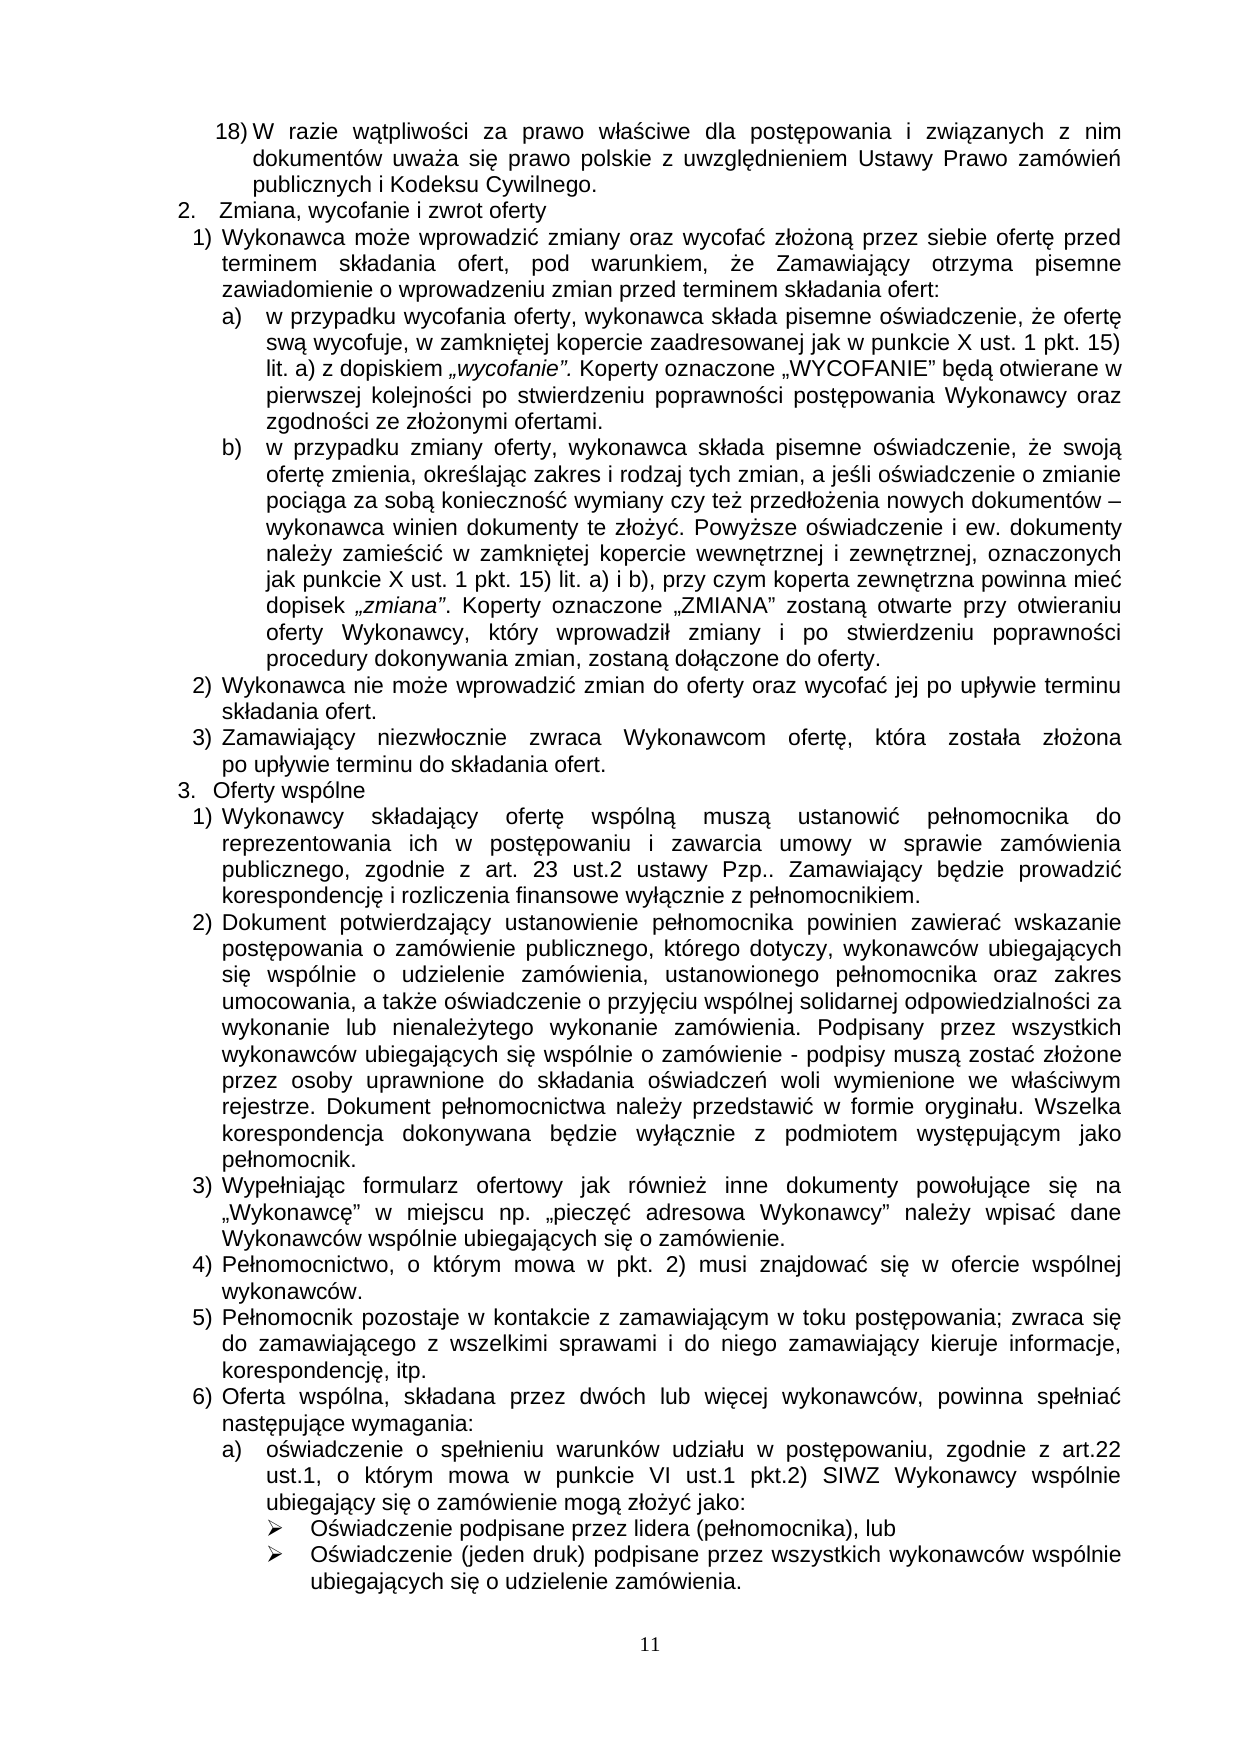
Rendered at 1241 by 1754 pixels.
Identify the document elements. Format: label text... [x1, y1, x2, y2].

list Wykonawca nie może wprowadzić zmian do oferty oraz wycofać jej po upływie terminu składania ofert. [192, 672, 1122, 724]
list w przypadku zmiany oferty, wykonawca składa pisemne oświadczenie, że swoją ofertę zmienia, określając zakres i rodzaj tych zmian, a jeśli oświadczenie o zmianie pociąga za sobą konieczność wymiany czy też przedłożenia nowych dokumentów – wykonawca winien dokumenty te złożyć. Powyższe oświadczenie i ew. dokumenty należy zamieścić w zamkniętej kopercie wewnętrznej i zewnętrznej, oznaczonych jak punkcie X ust. 1 pkt. 15) lit. a) i b), przy czym koperta zewnętrzna powinna mieć dopisek „zmiana”. Koperty oznaczone „ZMIANA” zostaną otwarte przy otwieraniu oferty Wykonawcy, który wprowadził zmiany i po stwierdzeniu poprawności procedury dokonywania zmian, zostaną dołączone do oferty. [222, 434, 1122, 672]
list Zmiana, wycofanie i zwrot oferty [177, 197, 1122, 223]
list Oświadczenie podpisane przez lidera (pełnomocnika), lub [266, 1515, 1122, 1541]
list Oferty wspólne [177, 777, 1122, 803]
list Wypełniając formularz ofertowy jak również inne dokumenty powołujące się na „Wykonawcę” w miejscu np. „pieczęć adresowa Wykonawcy” należy wpisać dane Wykonawców wspólnie ubiegających się o zamówienie. [192, 1172, 1122, 1251]
list W razie wątpliwości za prawo właściwe dla postępowania i związanych z nim dokumentów uważa się prawo polskie z uwzględnieniem Ustawy Prawo zamówień publicznych i Kodeksu Cywilnego. [215, 118, 1122, 197]
list Pełnomocnictwo, o którym mowa w pkt. 2) musi znajdować się w ofercie wspólnej wykonawców. [192, 1251, 1122, 1304]
list oświadczenie o spełnieniu warunków udziału w postępowaniu, zgodnie z art.22 ust.1, o którym mowa w punkcie VI ust.1 pkt.2) SIWZ Wykonawcy wspólnie ubiegający się o zamówienie mogą złożyć jako: [222, 1436, 1122, 1515]
list Oświadczenie (jeden druk) podpisane przez wszystkich wykonawców wspólnie ubiegających się o udzielenie zamówienia. [266, 1541, 1122, 1594]
list Wykonawca może wprowadzić zmiany oraz wycofać złożoną przez siebie ofertę przed terminem składania ofert, pod warunkiem, że Zamawiający otrzyma pisemne zawiadomienie o wprowadzeniu zmian przed terminem składania ofert: [192, 223, 1122, 303]
list Zamawiający niezwłocznie zwraca Wykonawcom ofertę, która została złożona po upływie terminu do składania ofert. [192, 724, 1122, 777]
list Dokument potwierdzający ustanowienie pełnomocnika powinien zawierać wskazanie postępowania o zamówienie publicznego, którego dotyczy, wykonawców ubiegających się wspólnie o udzielenie zamówienia, ustanowionego pełnomocnika oraz zakres umocowania, a także oświadczenie o przyjęciu wspólnej solidarnej odpowiedzialności za wykonanie lub nienależytego wykonanie zamówienia. Podpisany przez wszystkich wykonawców ubiegających się wspólnie o zamówienie - podpisy muszą zostać złożone przez osoby uprawnione do składania oświadczeń woli wymienione we właściwym rejestrze. Dokument pełnomocnictwa należy przedstawić w formie oryginału. Wszelka korespondencja dokonywana będzie wyłącznie z podmiotem występującym jako pełnomocnik. [192, 909, 1122, 1172]
list w przypadku wycofania oferty, wykonawca składa pisemne oświadczenie, że ofertę swą wycofuje, w zamkniętej kopercie zaadresowanej jak w punkcie X ust. 1 pkt. 15) lit. a) z dopiskiem „wycofanie”. Koperty oznaczone „WYCOFANIE” będą otwierane w pierwszej kolejności po stwierdzeniu poprawności postępowania Wykonawcy oraz zgodności ze złożonymi ofertami. [222, 303, 1122, 434]
list Oferta wspólna, składana przez dwóch lub więcej wykonawców, powinna spełniać następujące wymagania: [192, 1383, 1122, 1436]
list Wykonawcy składający ofertę wspólną muszą ustanowić pełnomocnika do reprezentowania ich w postępowaniu i zawarcia umowy w sprawie zamówienia publicznego, zgodnie z art. 23 ust.2 ustawy Pzp.. Zamawiający będzie prowadzić korespondencję i rozliczenia finansowe wyłącznie z pełnomocnikiem. [192, 803, 1122, 909]
list Pełnomocnik pozostaje w kontakcie z zamawiającym w toku postępowania; zwraca się do zamawiającego z wszelkimi sprawami i do niego zamawiający kieruje informacje, korespondencję, itp. [192, 1304, 1122, 1383]
